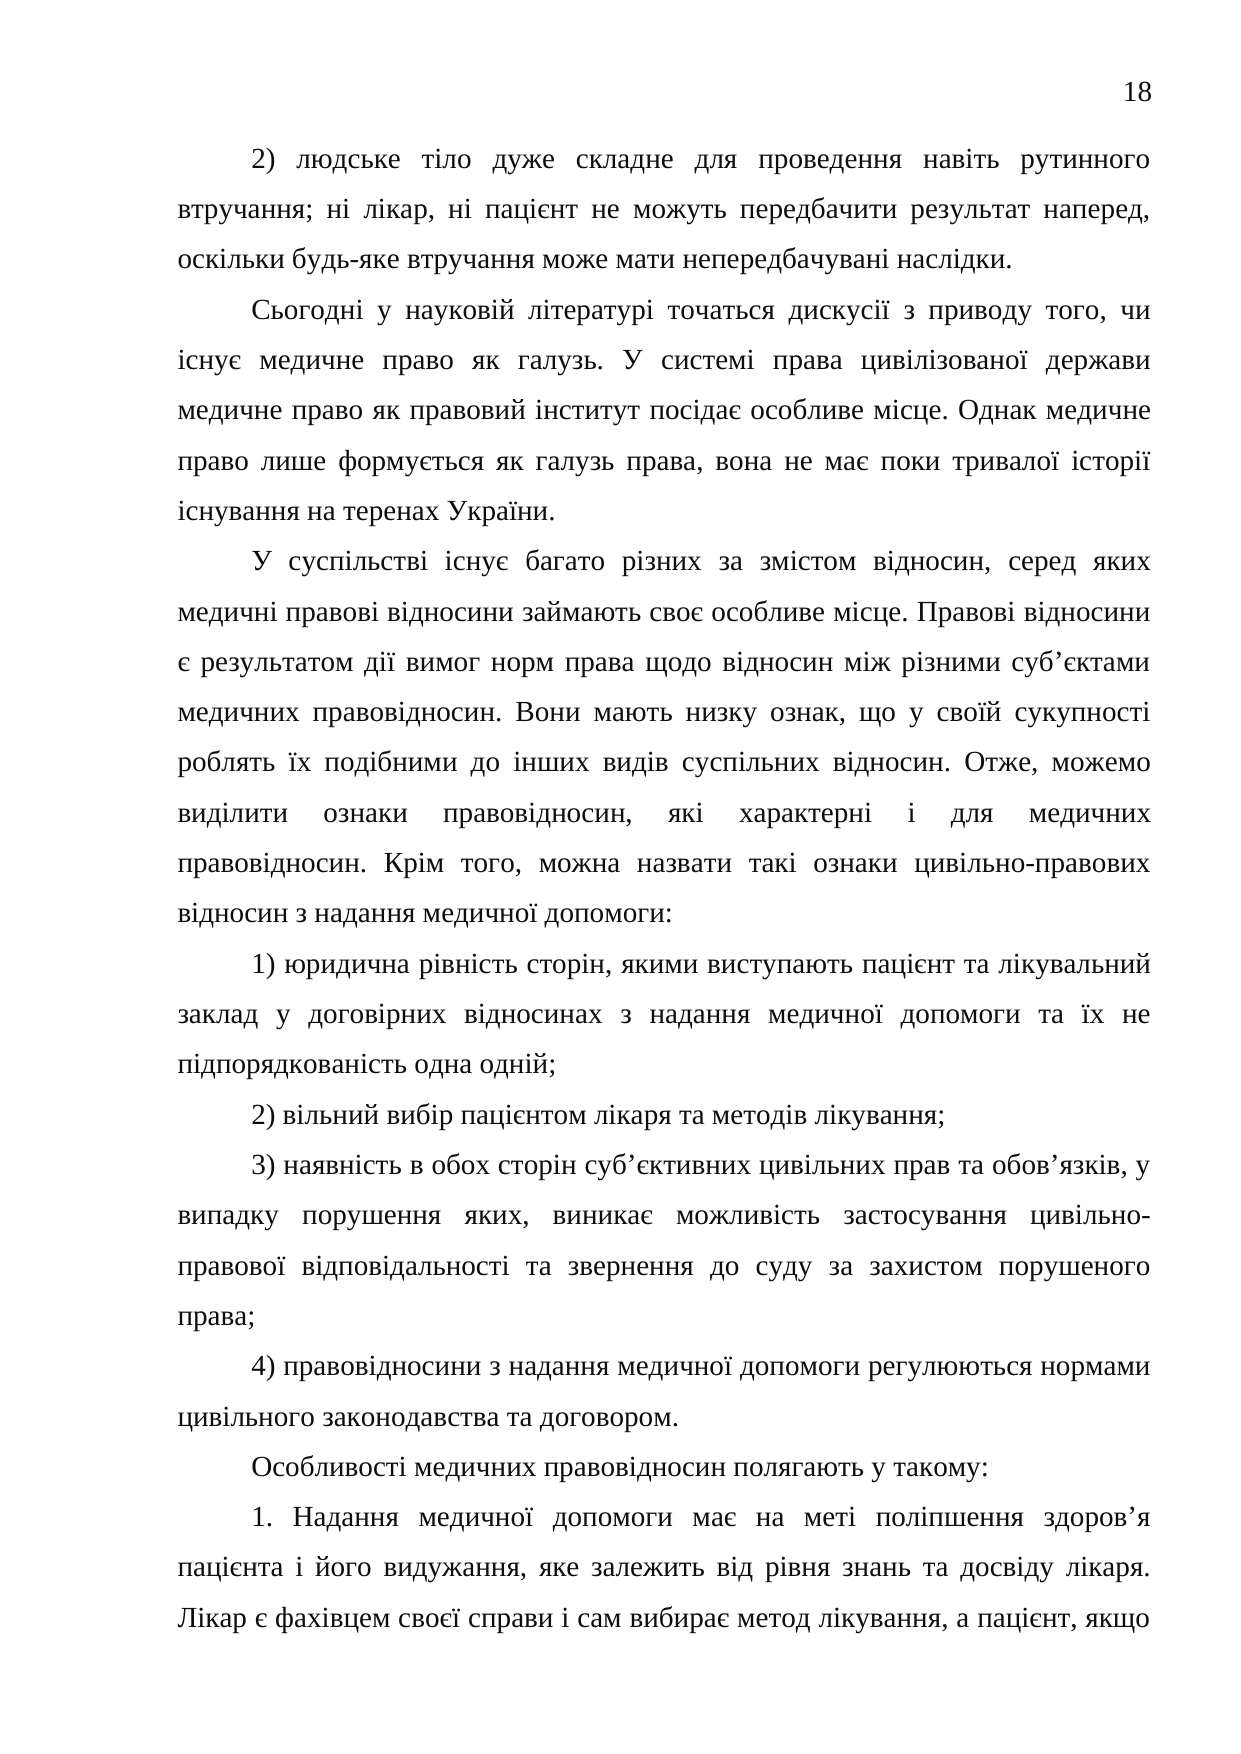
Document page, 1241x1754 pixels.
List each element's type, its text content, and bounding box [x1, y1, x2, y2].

text 1) юридична рівність сторін, якими виступають пацієнт та лікувальний заклад у договірних відносинах з надання медичної допомоги та їх не підпорядкованість одна одній; [177, 946, 1152, 1080]
text Сьогодні у науковій літературі точаться дискусії з приводу того, чи існує медичне право як галузь. У системі права цивілізованої держави медичне право як правовий інститут посідає особливе місце. Однак медичне право лише формується як галузь права, вона не має поки тривалої історії існування на теренах України. [177, 292, 1152, 527]
text 4) правовідносини з надання медичної допомоги регулюються нормами цивільного законодавства та договором. [177, 1348, 1152, 1432]
text 3) наявність в обох сторін суб’єктивних цивільних прав та обов’язків, у випадку порушення яких, виникає можливість застосування цивільно-правової відповідальності та звернення до суду за захистом порушеного права; [177, 1147, 1152, 1332]
text 2) людське тіло дуже складне для проведення навіть рутинного втручання; ні лікар, ні пацієнт не можуть передбачити результат наперед, оскільки будь-яке втручання може мати непередбачувані наслідки. [177, 141, 1152, 275]
text 2) вільний вибір пацієнтом лікаря та методів лікування; [177, 1097, 1152, 1130]
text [177, 1499, 1152, 1633]
text У суспільстві існує багато різних за змістом відносин, серед яких медичні правові відносини займають своє особливе місце. Правові відносини є результатом дії вимог норм права щодо відносин між різними суб’єктами медичних правовідносин. Вони мають низку ознак, що у своїй сукупності роблять їх подібними до інших видів суспільних відносин. Отже, можемо виділити ознаки правовідносин, які характерні і для медичних правовідносин. Крім того, можна назвати такі ознаки цивільно-правових відносин з надання медичної допомоги: [177, 543, 1152, 929]
text Особливості медичних правовідносин полягають у такому: [177, 1449, 1152, 1482]
